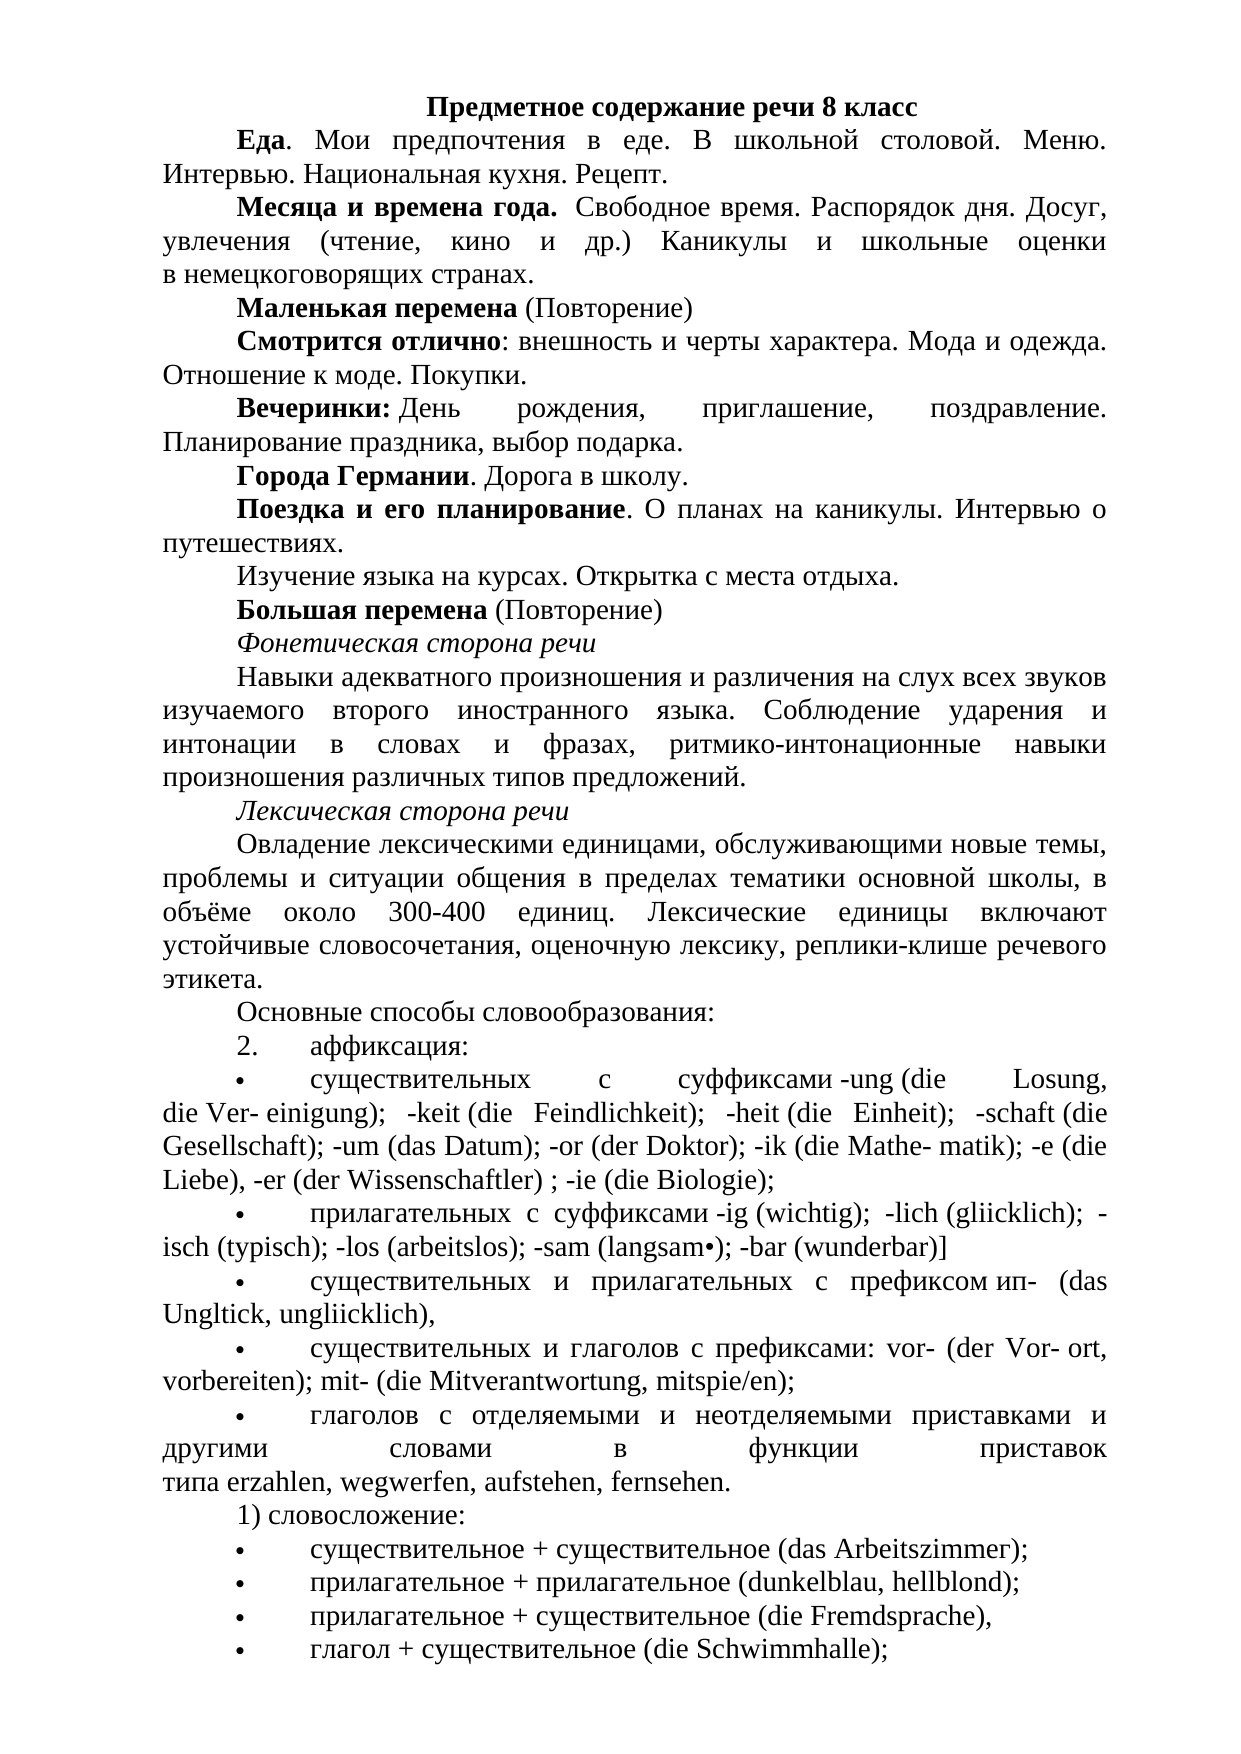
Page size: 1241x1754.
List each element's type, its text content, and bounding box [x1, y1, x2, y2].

text Маленькая перемена (Повторение) [162, 290, 1107, 323]
list существительных и глаголов с префиксами: vor- (der Vor- ort, vorbereiten); mit- (die Mitverantwortung, mitspie/en); [162, 1330, 1107, 1397]
list аффиксация: [162, 1028, 1107, 1061]
text Предметное содержание речи 8 класс [162, 89, 1107, 122]
list существительных с суффиксами -ung (die Losung, die Ver- einigung); -keit (die Feindlichkeit); -heit (die Einheit); -schaft (die Gesellschaft); -um (das Datum); -or (der Doktor); -ik (die Mathe- matik); -e (die Liebe), -er (der Wissenschaftler) ; -ie (die Biologie); [162, 1061, 1107, 1196]
list прилагательных с суффиксами -ig (wichtig); -lich (gliicklich); -isch (typisch); -los (arbeitslos); -sam (langsam•); -bar (wunderbar)] [162, 1196, 1107, 1263]
text Изучение языка на курсах. Открытка с места отдыха. [162, 558, 1107, 592]
list существительных и прилагательных с префиксом ип- (das Ungltick, ungliicklich), [162, 1263, 1107, 1330]
list глаголов с отделяемыми и неотделяемыми приставками и другими словами в функции приставок типа erzahlen, wegwerfen, aufstehen, fernsehen. [162, 1397, 1107, 1497]
list прилагательное + прилагательное (dunkelblau, hellblond); [162, 1564, 1107, 1598]
text Поездка и его планирование. О планах на каникулы. Интервью о путешествиях. [162, 491, 1107, 558]
text Овладение лексическими единицами, обслуживающими новые темы, проблемы и ситуации общения в пределах тематики основной школы, в объёме около 300-400 единиц. Лексические единицы включают устойчивые словосочетания, оценочную лексику, реплики-клише речевого этикета. [162, 827, 1107, 994]
text Города Германии. Дорога в школу. [162, 458, 1107, 491]
text Еда. Мои предпочтения в еде. В школьной столовой. Меню. Интервью. Национальная кухня. Рецепт. [162, 122, 1107, 189]
list прилагательное + существительное (die Fremdsprache), [162, 1598, 1107, 1632]
text Лексическая сторона речи [162, 793, 1107, 827]
text Вечеринки: День рождения, приглашение, поздравление. Планирование праздника, выбор подарка. [162, 391, 1107, 458]
text 1) словосложение: [162, 1497, 1107, 1531]
text Фонетическая сторона речи [162, 625, 1107, 659]
text Месяца и времена года. Свободное время. Распорядок дня. Досуг, увлечения (чтение, кино и др.) Каникулы и школьные оценки в немецкоговорящих странах. [162, 189, 1107, 290]
list глагол + существительное (die Schwimmhalle); [162, 1632, 1107, 1665]
text Навыки адекватного произношения и различения на слух всех звуков изучаемого второго иностранного языка. Соблюдение ударения и интонации в словах и фразах, ритмико-интонационные навыки произношения различных типов предложений. [162, 659, 1107, 793]
text Большая перемена (Повторение) [162, 592, 1107, 625]
text Основные способы словообразования: [162, 994, 1107, 1028]
text Смотрится отлично: внешность и черты характера. Мода и одежда. Отношение к моде. Покупки. [162, 323, 1107, 391]
list существительное + существительное (das Arbeitszimmег); [162, 1531, 1107, 1564]
